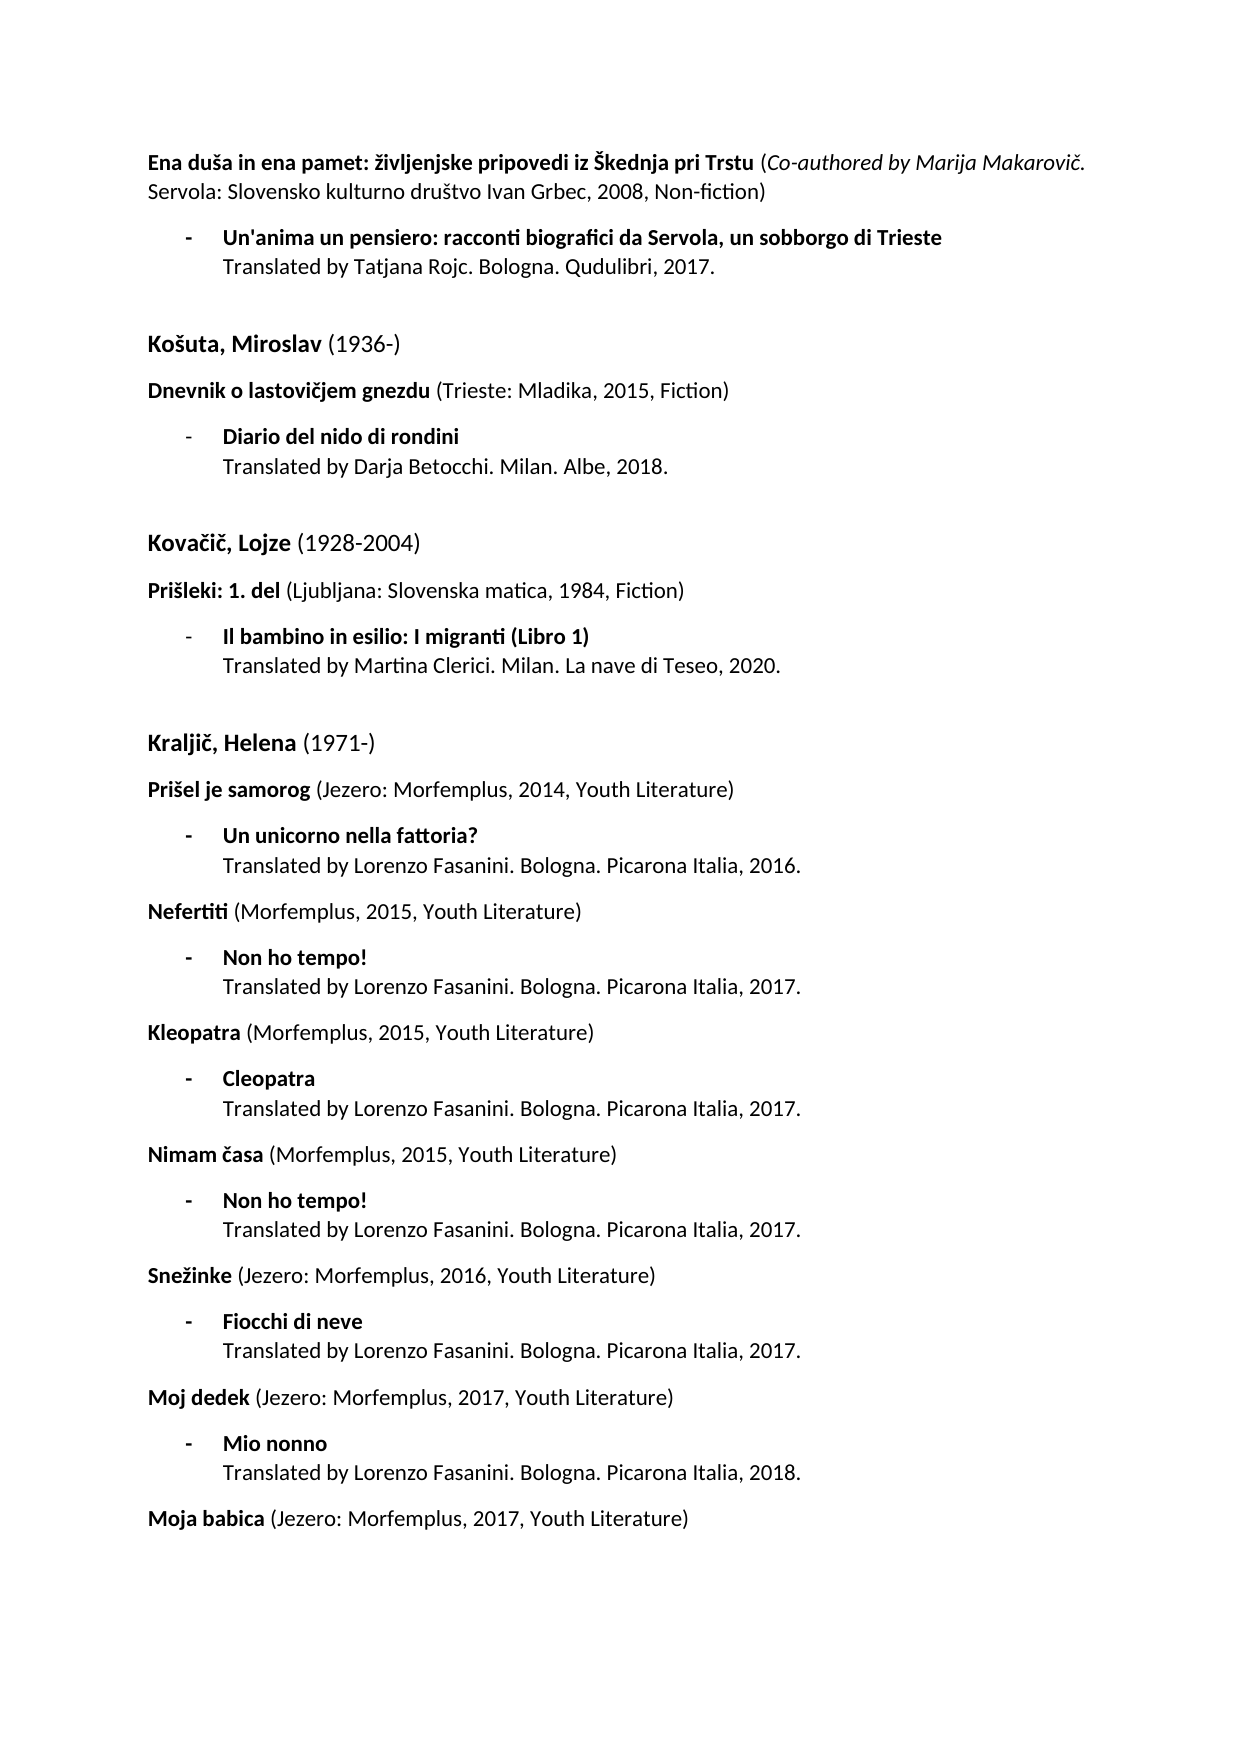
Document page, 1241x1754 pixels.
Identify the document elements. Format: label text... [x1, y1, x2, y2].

text Kovačič, Lojze (1928-2004) [148, 527, 1093, 558]
text Snežinke (Jezero: Morfemplus, 2016, Youth Literature) [148, 1261, 1093, 1289]
list Un'anima un pensiero: racconti biografici da Servola, un sobborgo di Trieste Translated by Tatjana Rojc. Bologna. Qudulibri, 2017. [185, 223, 1093, 310]
list Fiocchi di neve Translated by Lorenzo Fasanini. Bologna. Picarona Italia, 2017. [185, 1307, 1093, 1365]
text Prišleki: 1. del (Ljubljana: Slovenska matica, 1984, Fiction) [148, 576, 1093, 604]
text Moj dedek (Jezero: Morfemplus, 2017, Youth Literature) [148, 1383, 1093, 1411]
list Il bambino in esilio: I migranti (Libro 1) Translated by Martina Clerici. Milan. La nave di Teseo, 2020. [185, 622, 1093, 709]
text Dnevnik o lastovičjem gnezdu (Trieste: Mladika, 2015, Fiction) [148, 376, 1093, 404]
text Moja babica (Jezero: Morfemplus, 2017, Youth Literature) [148, 1504, 1093, 1532]
text Ena duša in ena pamet: življenjske pripovedi iz Škednja pri Trstu (Co-authored by Marija Makarovič. Servola: Slovensko kulturno društvo Ivan Grbec, 2008, Non-fiction) [148, 148, 1093, 205]
text Nefertiti (Morfemplus, 2015, Youth Literature) [148, 897, 1093, 925]
list Un unicorno nella fattoria? Translated by Lorenzo Fasanini. Bologna. Picarona Italia, 2016. [185, 821, 1093, 879]
text Kleopatra (Morfemplus, 2015, Youth Literature) [148, 1018, 1093, 1046]
text Kraljič, Helena (1971-) [148, 727, 1093, 757]
list Non ho tempo! Translated by Lorenzo Fasanini. Bologna. Picarona Italia, 2017. [185, 1186, 1093, 1243]
list Non ho tempo! Translated by Lorenzo Fasanini. Bologna. Picarona Italia, 2017. [185, 943, 1093, 1000]
list Mio nonno Translated by Lorenzo Fasanini. Bologna. Picarona Italia, 2018. [185, 1429, 1093, 1486]
text Košuta, Miroslav (1936-) [148, 328, 1093, 358]
list Diario del nido di rondini Translated by Darja Betocchi. Milan. Albe, 2018. [185, 422, 1093, 509]
list Cleopatra Translated by Lorenzo Fasanini. Bologna. Picarona Italia, 2017. [185, 1064, 1093, 1122]
text Nimam časa (Morfemplus, 2015, Youth Literature) [148, 1140, 1093, 1168]
text Prišel je samorog (Jezero: Morfemplus, 2014, Youth Literature) [148, 775, 1093, 803]
